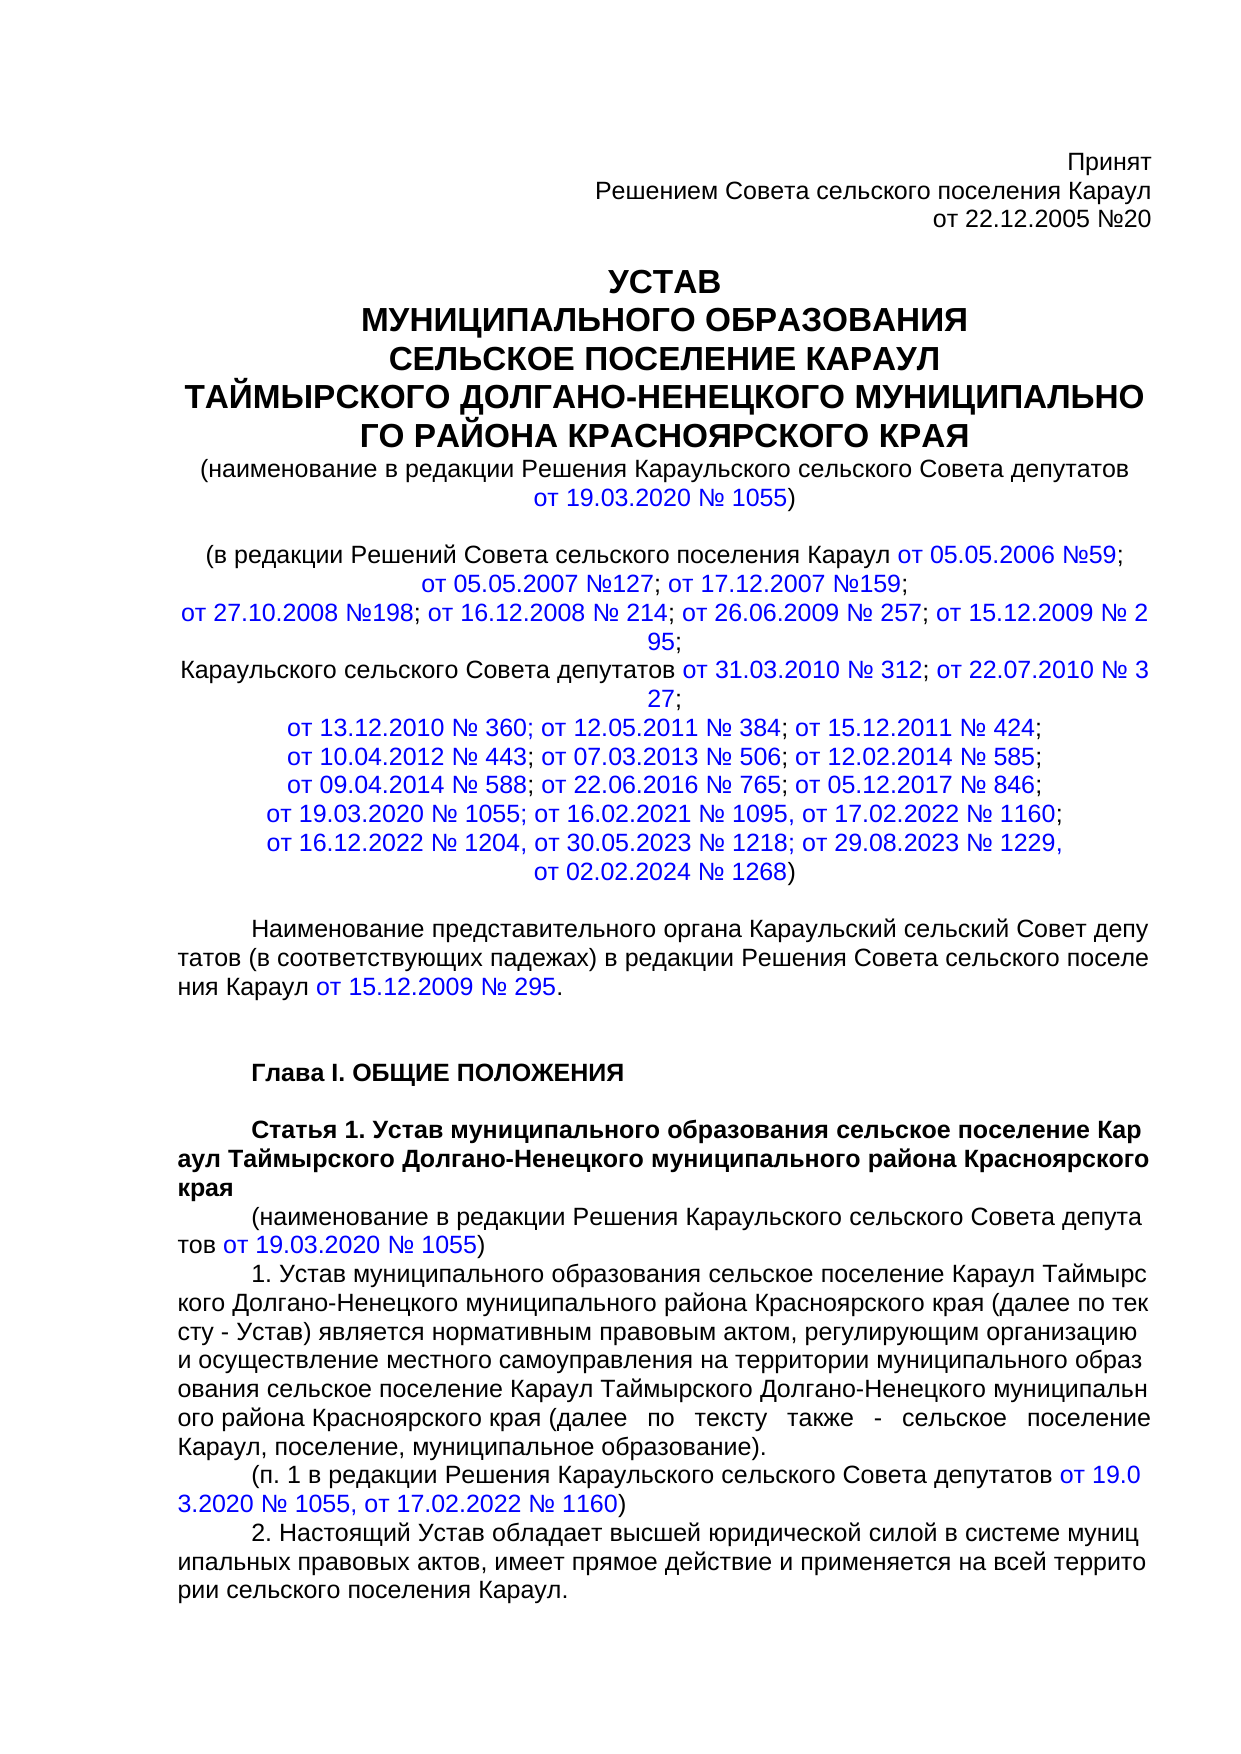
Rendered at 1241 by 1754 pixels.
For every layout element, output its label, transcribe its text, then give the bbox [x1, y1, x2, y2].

text Решением Совета сельского поселения Караул [177, 176, 1152, 204]
text (п. 1 в редакции Решения Караульского сельского Совета депутатов от 19.03.2020 № 1055, от 17.02.2022 № 1160) [177, 1460, 1152, 1518]
text от 16.12.2022 № 1204, от 30.05.2023 № 1218; от 29.08.2023 № 1229, от 02.02.2024 № 1268) [177, 828, 1152, 885]
text СЕЛЬСКОЕ ПОСЕЛЕНИЕ КАРАУЛ [177, 339, 1152, 377]
text от 05.05.2007 №127; от 17.12.2007 №159; [177, 569, 1152, 598]
text от 27.10.2008 №198; от 16.12.2008 № 214; от 26.06.2009 № 257; от 15.12.2009 № 295; [177, 598, 1152, 655]
text от 13.12.2010 № 360; от 12.05.2011 № 384; от 15.12.2011 № 424; [177, 713, 1152, 742]
text от 19.03.2020 № 1055; от 16.02.2021 № 1095, от 17.02.2022 № 1160; [177, 799, 1152, 828]
text Статья 1. Устав муниципального образования сельское поселение Караул Таймырского Долгано-Ненецкого муниципального района Красноярского края [177, 1115, 1152, 1202]
text от 22.12.2005 №20 [177, 204, 1152, 233]
text 2. Настоящий Устав обладает высшей юридической силой в системе муниципальных правовых актов, имеет прямое действие и применяется на всей территории сельского поселения Караул. [177, 1518, 1152, 1604]
text Глава I. ОБЩИЕ ПОЛОЖЕНИЯ [177, 1058, 1152, 1087]
text (в редакции Решений Совета сельского поселения Караул от 05.05.2006 №59; [177, 540, 1152, 569]
text от 10.04.2012 № 443; от 07.03.2013 № 506; от 12.02.2014 № 585; [177, 742, 1152, 770]
text Принят [177, 118, 1152, 176]
text 1. Устав муниципального образования сельское поселение Караул Таймырского Долгано-Ненецкого муниципального района Красноярского края (далее по тексту - Устав) является нормативным правовым актом, регулирующим организацию и осуществление местного самоуправления на территории муниципального образования сельское поселение Караул Таймырского Долгано-Ненецкого муниципального района Красноярского края (далее по тексту также - сельское поселение Караул, поселение, муниципальное образование). [177, 1259, 1152, 1460]
text от 09.04.2014 № 588; от 22.06.2016 № 765; от 05.12.2017 № 846; [177, 770, 1152, 799]
text (наименование в редакции Решения Караульского сельского Совета депутатов [177, 454, 1152, 483]
text УСТАВ [177, 262, 1152, 300]
text МУНИЦИПАЛЬНОГО ОБРАЗОВАНИЯ [177, 300, 1152, 339]
text от 19.03.2020 № 1055) [177, 483, 1152, 512]
text ТАЙМЫРСКОГО ДОЛГАНО-НЕНЕЦКОГО МУНИЦИПАЛЬНОГО РАЙОНА КРАСНОЯРСКОГО КРАЯ [177, 377, 1152, 454]
text (наименование в редакции Решения Караульского сельского Совета депутатов от 19.03.2020 № 1055) [177, 1202, 1152, 1259]
text Наименование представительного органа Караульский сельский Совет депутатов (в соответствующих падежах) в редакции Решения Совета сельского поселения Караул от 15.12.2009 № 295. [177, 914, 1152, 1000]
text Караульского сельского Совета депутатов от 31.03.2010 № 312; от 22.07.2010 № 327; [177, 655, 1152, 713]
